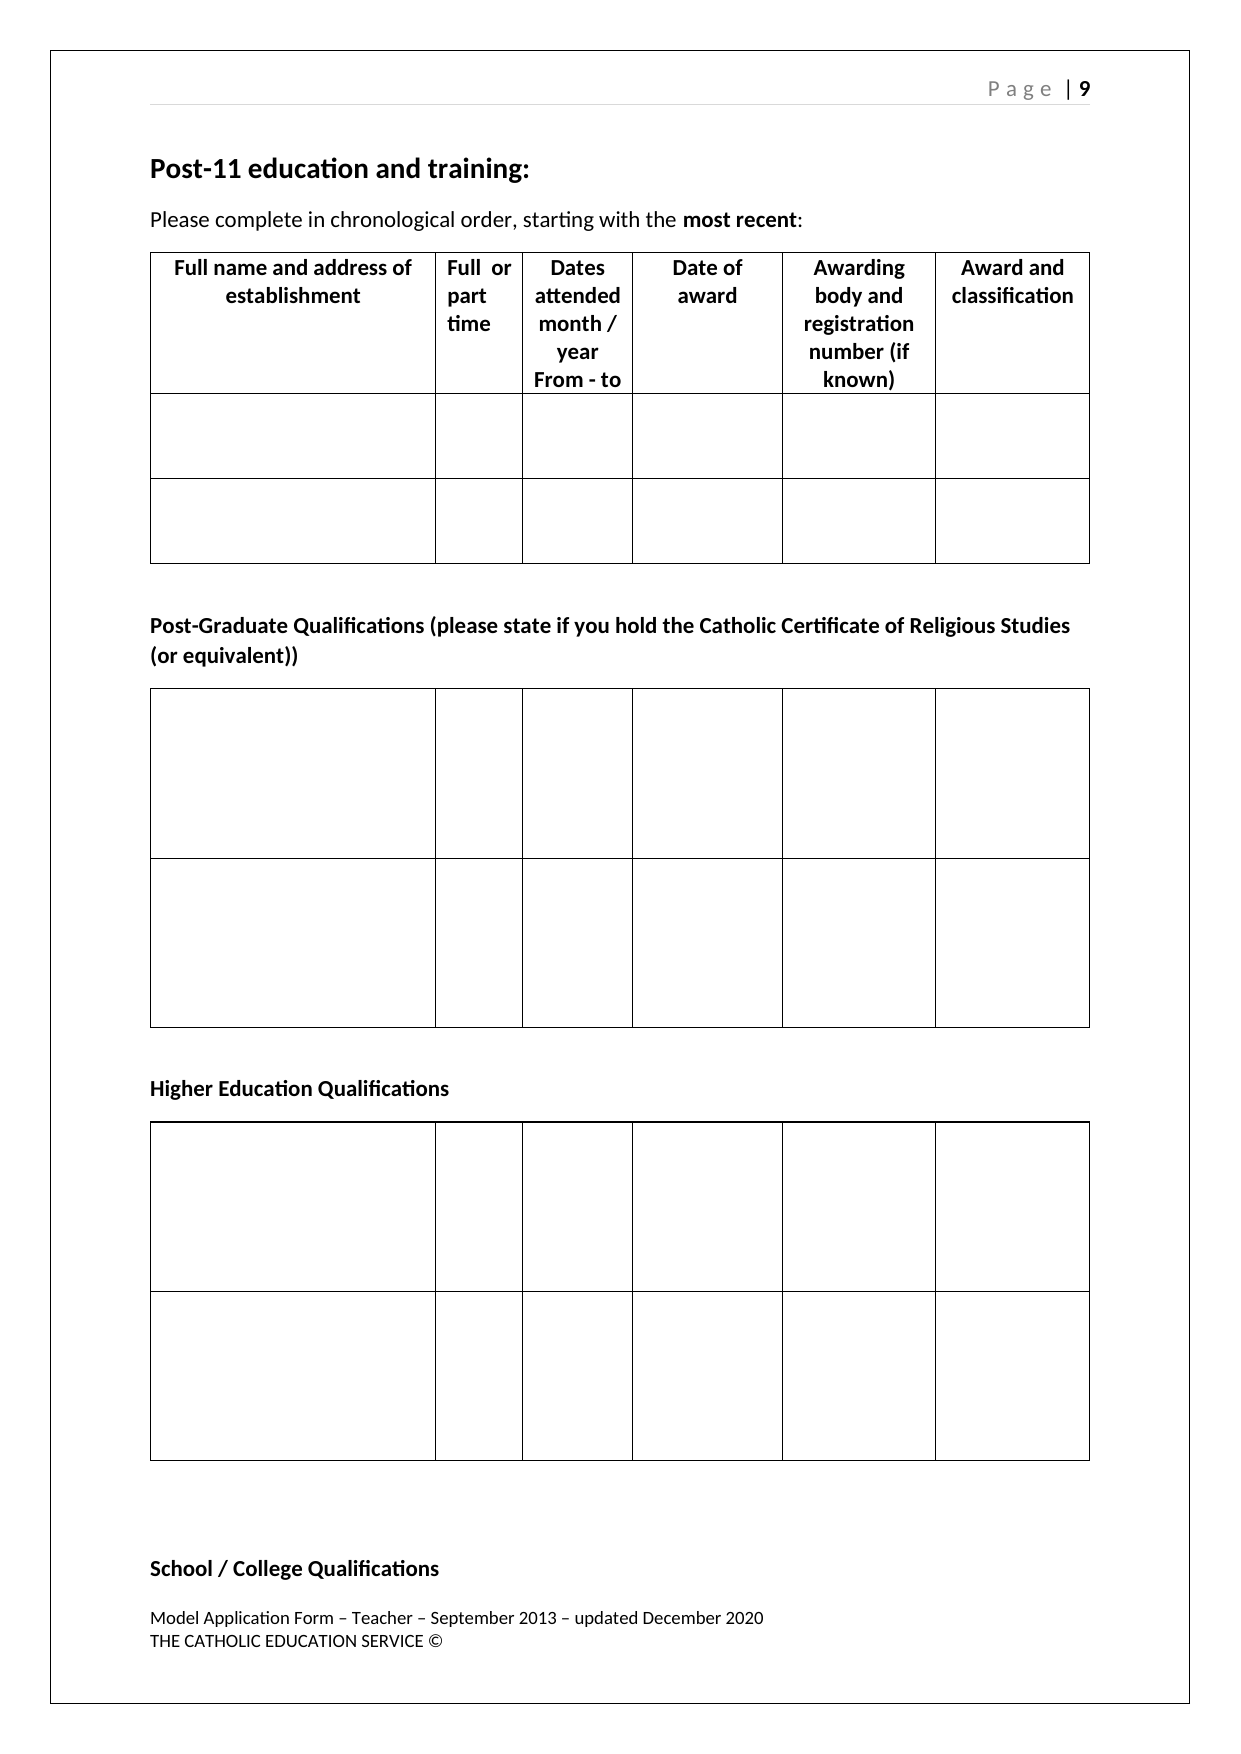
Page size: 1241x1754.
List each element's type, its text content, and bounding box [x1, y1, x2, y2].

table_cell [783, 859, 935, 1027]
text School / College Qualifications [150, 1554, 1090, 1583]
table_header Full name and address of establishment [151, 253, 435, 393]
table_cell [936, 394, 1089, 478]
table_header [936, 1123, 1089, 1291]
table_header [436, 1123, 522, 1291]
table_header Awarding body and registration number (if known) [783, 253, 935, 393]
table_cell [633, 479, 782, 563]
table_header [633, 1123, 782, 1291]
table_header Award and classification [936, 253, 1089, 393]
table_header [783, 1123, 935, 1291]
table_header Full or part time [436, 253, 522, 393]
table_cell [436, 394, 522, 478]
table_header Date of award [633, 253, 782, 393]
table_cell [151, 479, 435, 563]
table_cell [436, 859, 522, 1027]
table_cell [783, 394, 935, 478]
table_header [151, 689, 435, 857]
table_cell [151, 1292, 435, 1460]
table_header [936, 689, 1089, 857]
table_cell [633, 859, 782, 1027]
table_cell [523, 394, 632, 478]
table_cell [436, 479, 522, 563]
table_cell [936, 479, 1089, 563]
table_cell [936, 859, 1089, 1027]
table_header Dates attended month / year From - to [523, 253, 632, 393]
table_cell [151, 859, 435, 1027]
table_header [523, 1123, 632, 1291]
table_cell [783, 1292, 935, 1460]
table_cell [523, 859, 632, 1027]
table_cell [436, 1292, 522, 1460]
table_cell [523, 479, 632, 563]
table_cell [633, 394, 782, 478]
table_header [151, 1123, 435, 1291]
table_header [783, 689, 935, 857]
text Post-Graduate Qualifications (please state if you hold the Catholic Certificate of Religious Studies (or equivalent)) [150, 611, 1090, 669]
table_cell [936, 1292, 1089, 1460]
table_header [436, 689, 522, 857]
text Higher Education Qualifications [150, 1074, 1090, 1103]
table_cell [523, 1292, 632, 1460]
table_header [523, 689, 632, 857]
table_cell [633, 1292, 782, 1460]
table_header [633, 689, 782, 857]
text Please complete in chronological order, starting with the most recent: [150, 205, 1090, 233]
table_cell [151, 394, 435, 478]
table_cell [783, 479, 935, 563]
text Post-11 education and training: [150, 150, 1090, 186]
